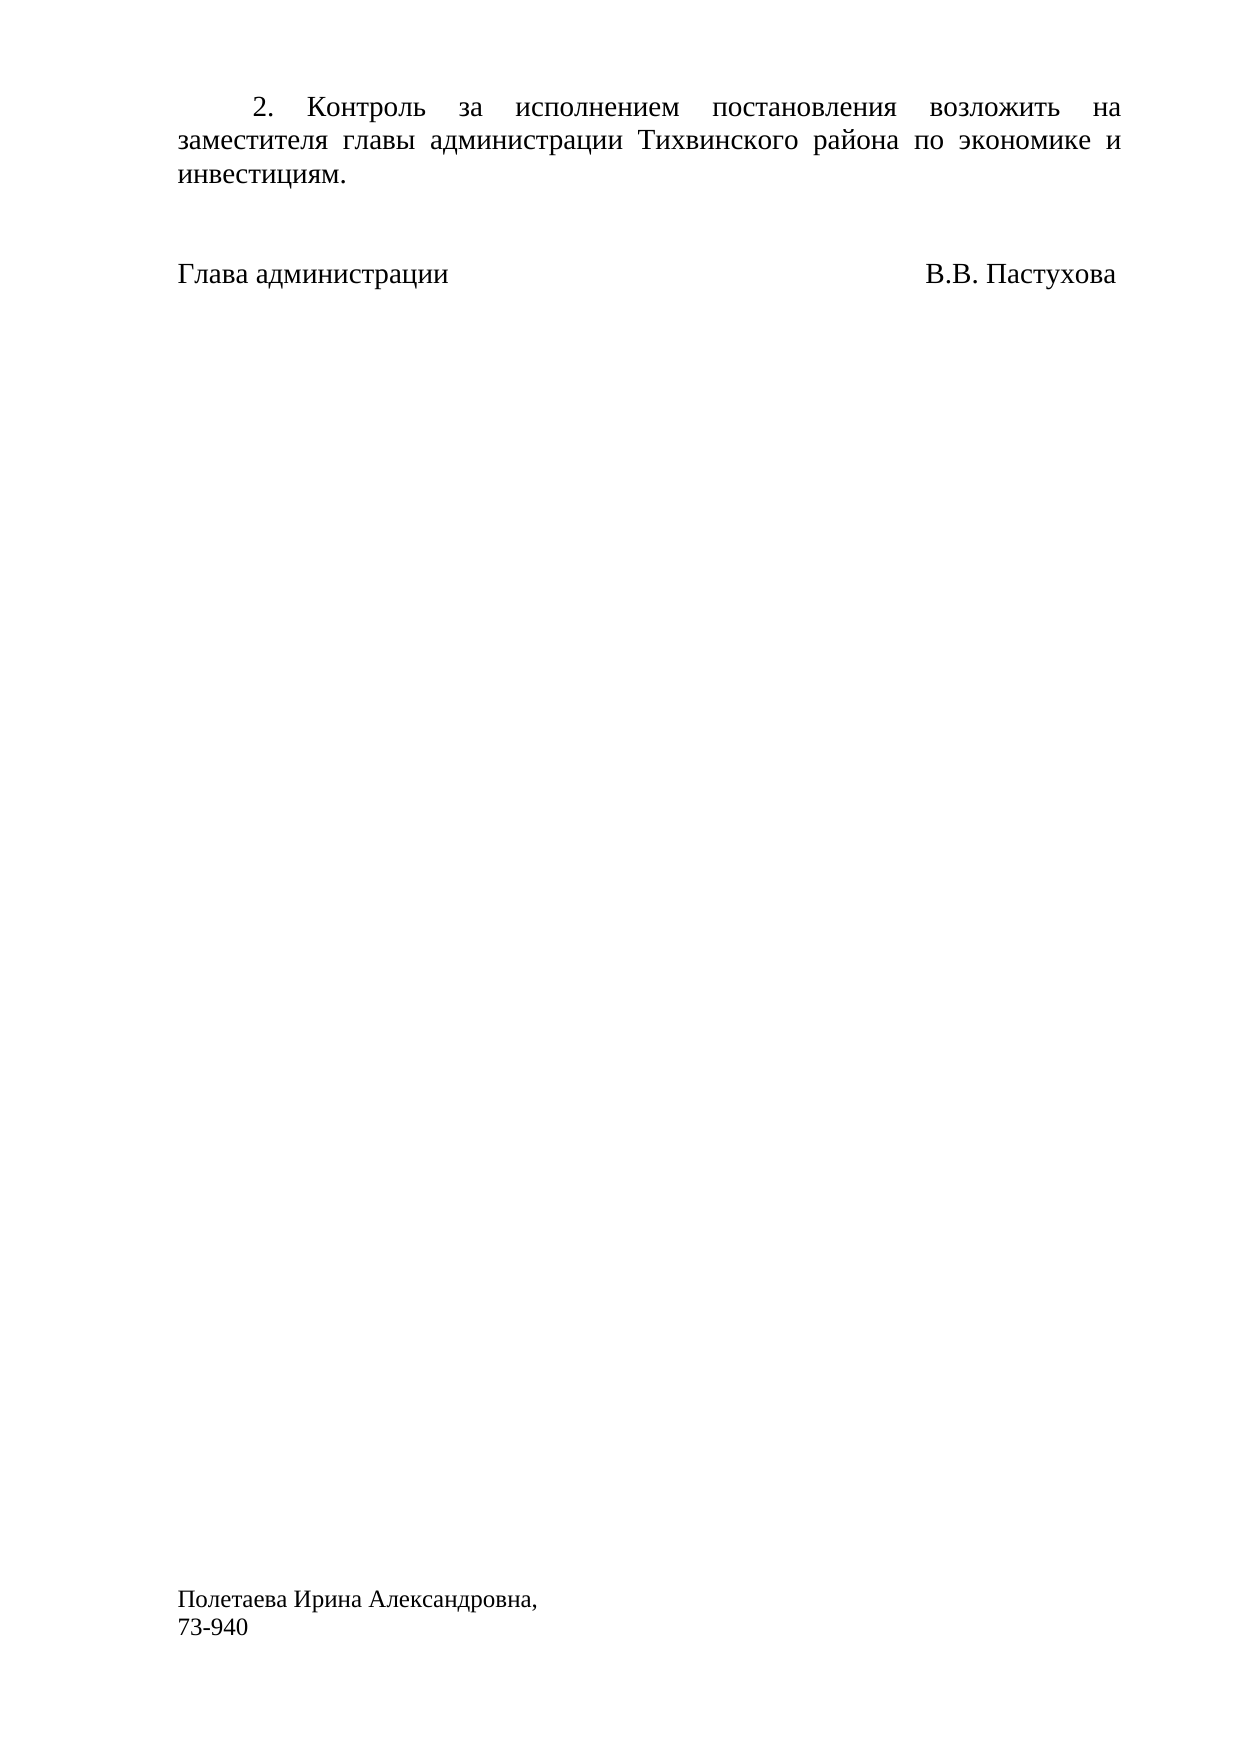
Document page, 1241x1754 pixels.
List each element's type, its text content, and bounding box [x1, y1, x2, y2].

text Полетаева Ирина Александровна, [177, 1584, 1122, 1612]
text Глава администрации В.В. Пастухова [177, 256, 1122, 290]
text 73-940 [177, 1612, 1122, 1641]
text 2. Контроль за исполнением постановления возложить на заместителя главы администрации Тихвинского района по экономике и инвестициям. [177, 89, 1122, 189]
